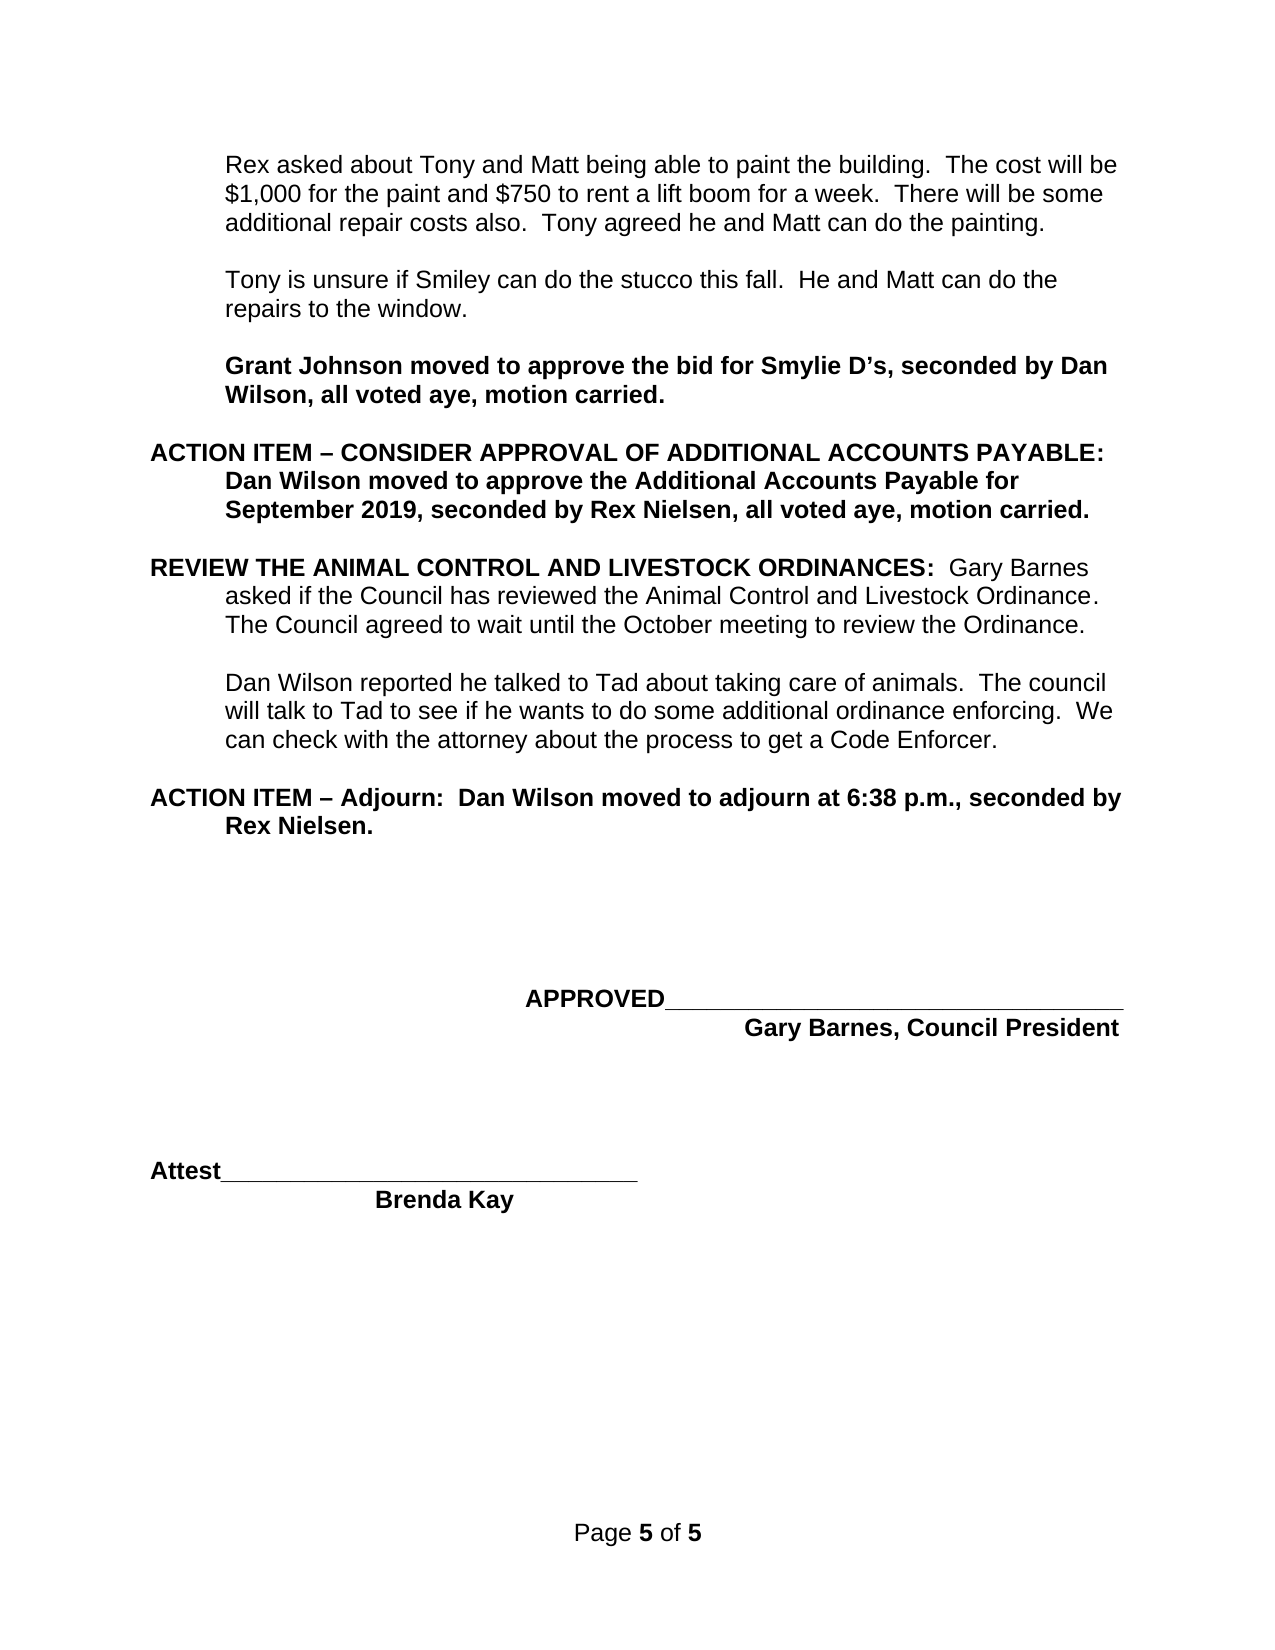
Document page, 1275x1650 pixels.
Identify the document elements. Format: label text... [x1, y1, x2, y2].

text asked if the Council has reviewed the Animal Control and Livestock Ordinance. The Council agreed to wait until the October meeting to review the Ordinance. [225, 581, 1125, 639]
text Brenda Kay [150, 1185, 1125, 1214]
text Attest______________________________ [150, 1156, 1125, 1185]
text Rex Nielsen. [150, 811, 1125, 840]
text Rex asked about Tony and Matt being able to paint the building. The cost will be $1,000 for the paint and $750 to rent a lift boom for a week. There will be some additional repair costs also. Tony agreed he and Matt can do the painting. [225, 150, 1125, 236]
text Dan Wilson reported he talked to Tad about taking care of animals. The council will talk to Tad to see if he wants to do some additional ordinance enforcing. We can check with the attorney about the process to get a Code Enforcer. [225, 667, 1125, 754]
text Grant Johnson moved to approve the bid for Smylie D’s, seconded by Dan Wilson, all voted aye, motion carried. [225, 351, 1125, 409]
text APPROVED_________________________________ [150, 984, 1125, 1012]
text ACTION ITEM – Adjourn: Dan Wilson moved to adjourn at 6:38 p.m., seconded by [150, 782, 1125, 811]
text ACTION ITEM – Consider Approval of Additional Accounts Payable: [150, 437, 1125, 466]
text Tony is unsure if Smiley can do the stucco this fall. He and Matt can do the repairs to the window. [225, 265, 1125, 322]
text Review the Animal Control and Livestock Ordinances: Gary Barnes [150, 552, 1125, 581]
text Gary Barnes, Council President [150, 1012, 1125, 1041]
text Dan Wilson moved to approve the Additional Accounts Payable for September 2019, seconded by Rex Nielsen, all voted aye, motion carried. [225, 466, 1125, 524]
